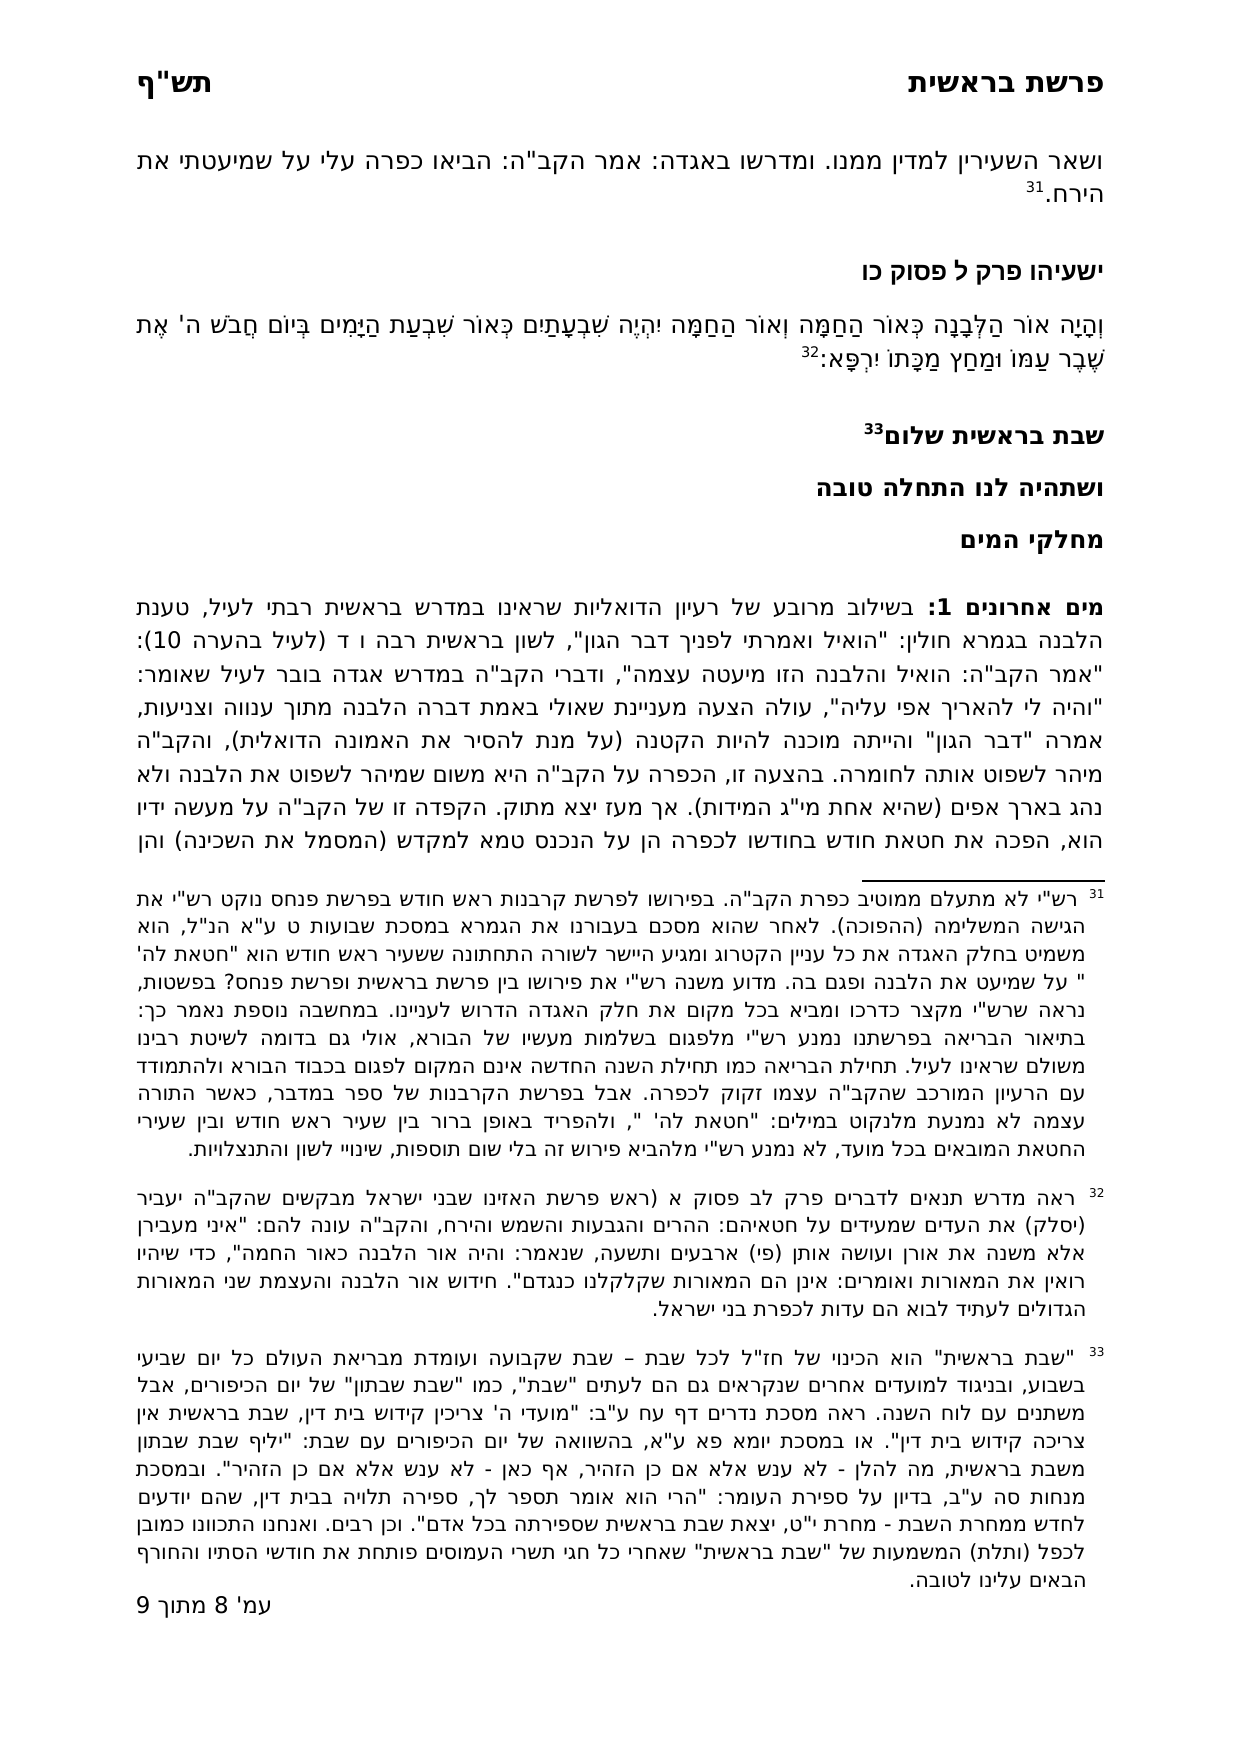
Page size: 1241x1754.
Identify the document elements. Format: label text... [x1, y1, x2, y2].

text שבת בראשית שלום [136, 419, 1104, 450]
text וְהָיָה אוֹר הַלְּבָנָה כְּאוֹר הַחַמָּה וְאוֹר הַחַמָּה יִהְיֶה שִׁבְעָתַיִם כְּאוֹר שִׁבְעַת הַיָּמִים בְּיוֹם חֲבֹשׁ ה' אֶת שֶׁבֶר עַמּוֹ וּמַחַץ מַכָּתוֹ יִרְפָּא: [136, 306, 1104, 373]
text ושתהיה לנו התחלה טובה [136, 471, 1104, 502]
text מים אחרונים 1: בשילוב מרובע של רעיון הדואליות שראינו במדרש בראשית רבתי לעיל, טענת הלבנה בגמרא חולין: "הואיל ואמרתי לפניך דבר הגון", לשון בראשית רבה ו ד (לעיל בהערה 10): "אמר הקב"ה: הואיל והלבנה הזו מיעטה עצמה", ודברי הקב"ה במדרש אגדה בובר לעיל שאומר: "והיה לי להאריך אפי עליה", עולה הצעה מעניינת שאולי באמת דברה הלבנה מתוך ענווה וצניעות, אמרה "דבר הגון" והייתה מוכנה להיות הקטנה (על מנת להסיר את האמונה הדואלית), והקב"ה מיהר לשפוט אותה לחומרה. בהצעה זו, הכפרה על הקב"ה היא משום שמיהר לשפוט את הלבנה ולא נהג בארך אפים (שהיא אחת מי"ג המידות). אך מעז יצא מתוק. הקפדה זו של הקב"ה על מעשה ידיו הוא, הפכה את חטאת חודש בחודשו לכפרה הן על הנכנס טמא למקדש (המסמל את השכינה) והן על הקב"ה עצמו (מי ששיכן שמו בבית הזה). זה סוד הגמרא בשבועות שמשלבת את מדרש ההלכה - שהאדם צריך כפרה, עם מדרש האגדה – שהקב"ה צריך כפרה. [136, 588, 1104, 854]
text מחלקי המים [136, 523, 1104, 554]
text ישעיהו פרק ל פסוק כו [136, 254, 1104, 286]
text במדבר כח טו: ושעיר עזים וגו' - כל שעירי המוספין באין לכפר על טומאת מקדש וקדשיו, הכל כמו שמפורש במס' שבועות (דף ט א). ונשתנה שעיר ראש חדש שנאמר בו לה', ללמדך שמכפר על שאין בו ידיעה לא בתחילה ולא בסוף, שאין מכיר בחטא אלא הקב"ה בלבד, ושאר השעירין למדין ממנו. ומדרשו באגדה: אמר הקב"ה: הביאו כפרה עלי על שמיעטתי את הירח. [136, 142, 1104, 208]
